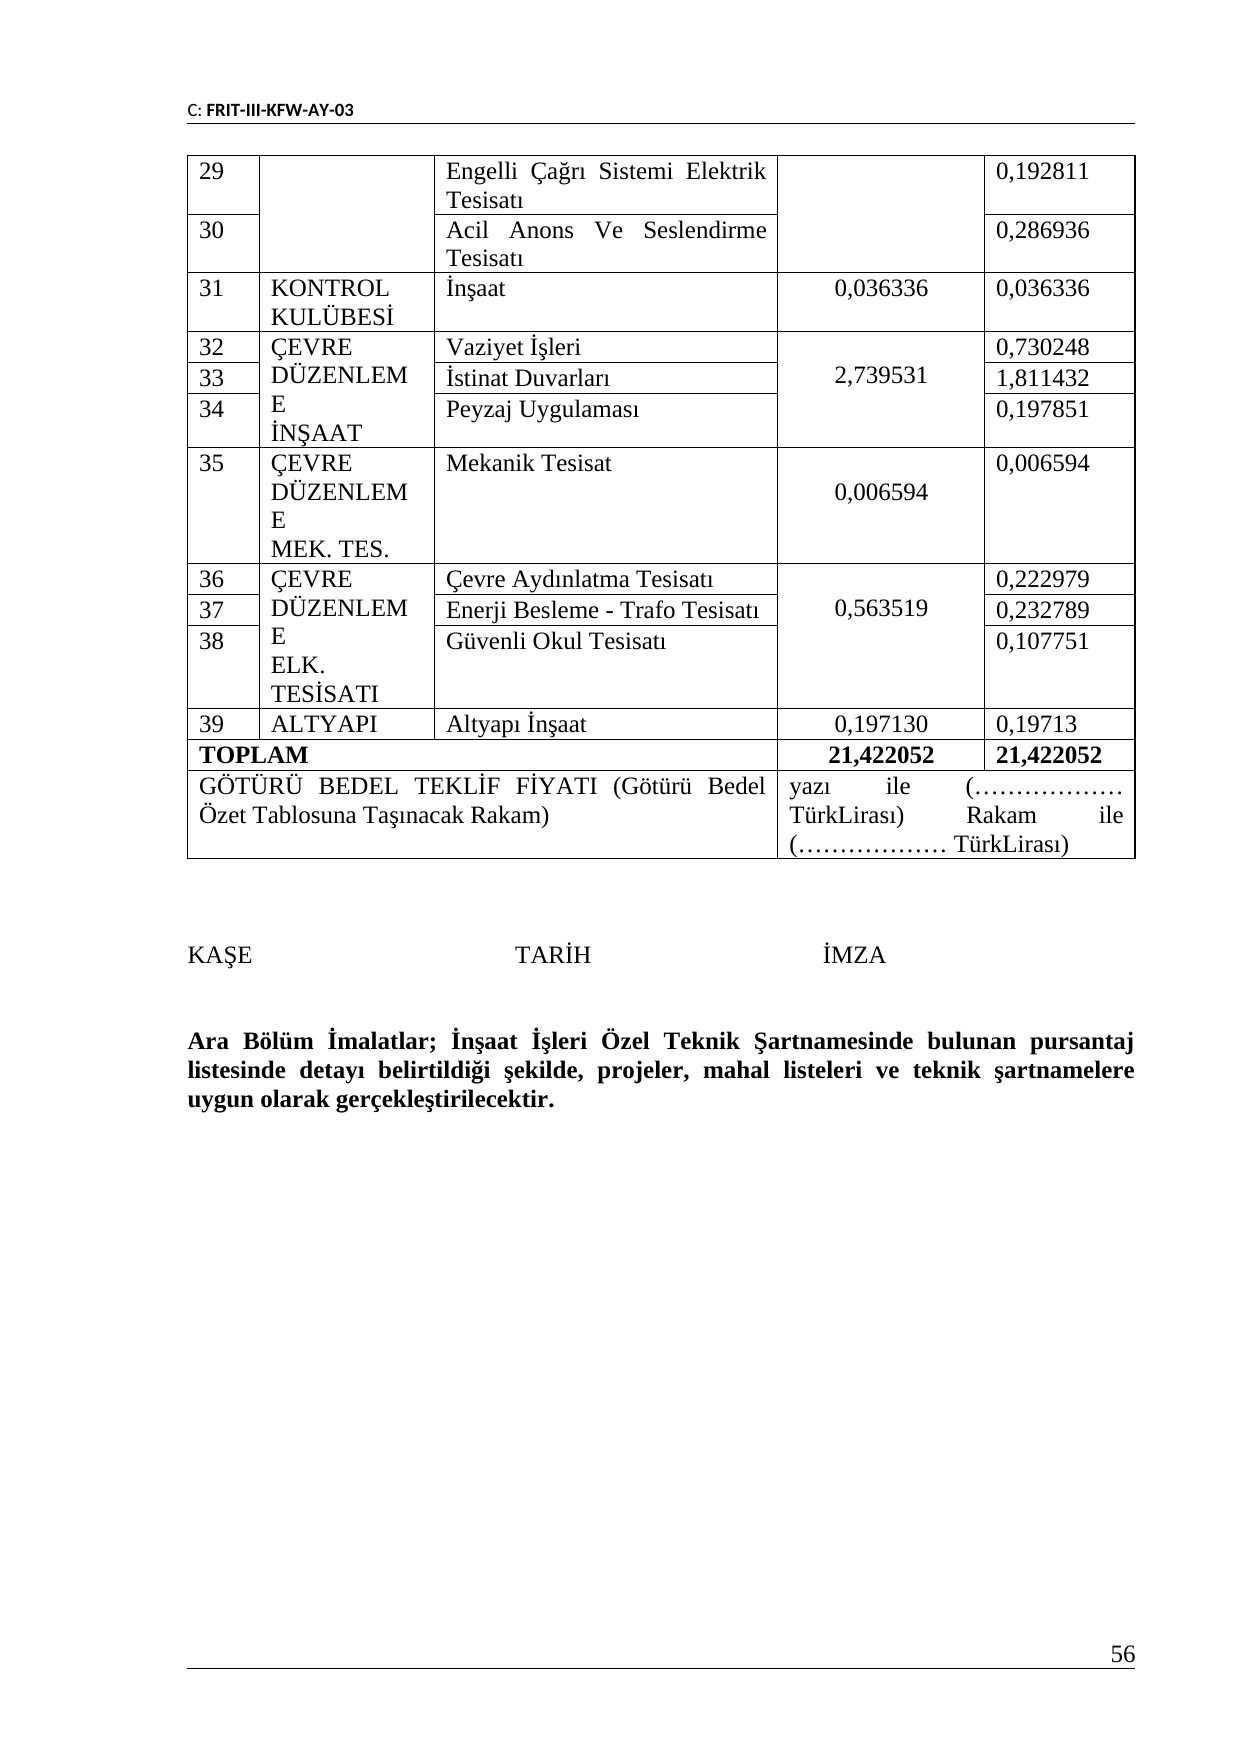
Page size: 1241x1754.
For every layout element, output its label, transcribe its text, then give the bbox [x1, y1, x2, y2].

table_cell ÇEVRE DÜZENLEME MEK. TES. [260, 448, 434, 563]
table_cell 2,739531 [778, 332, 984, 447]
table_cell 35 [188, 448, 259, 563]
table_cell Acil Anons Ve Seslendirme Tesisatı [435, 215, 777, 272]
table_cell ÇEVRE DÜZENLEME İNŞAAT [260, 332, 434, 447]
table_cell 0,006594 [778, 448, 984, 563]
table_cell KONTROL KULÜBESİ [260, 273, 434, 331]
table_cell 0,197851 [985, 394, 1134, 447]
table_cell ALTYAPI [260, 709, 434, 739]
table_cell 0,107751 [985, 626, 1134, 708]
text KAŞE TARİH İMZA [187, 940, 1135, 969]
table_cell 0,232789 [985, 595, 1134, 625]
table_cell yazı ile (……………… TürkLirası) Rakam ile (……………… TürkLirası) [778, 771, 1134, 857]
table_cell Peyzaj Uygulaması [435, 394, 777, 447]
table_cell 1,811432 [985, 363, 1134, 393]
table_cell İnşaat [435, 273, 777, 331]
table_cell Engelli Çağrı Sistemi Elektrik Tesisatı [435, 156, 777, 214]
table_cell 0,036336 [778, 273, 984, 331]
table_cell 29 [188, 156, 259, 214]
table_cell 34 [188, 394, 259, 447]
table_cell 32 [188, 332, 259, 362]
table_cell 39 [188, 709, 259, 739]
table_cell Mekanik Tesisat [435, 448, 777, 563]
table_cell Çevre Aydınlatma Tesisatı [435, 564, 777, 594]
table_cell 21,422052 [985, 740, 1134, 770]
table_cell Enerji Besleme - Trafo Tesisatı [435, 595, 777, 625]
table_cell 38 [188, 626, 259, 708]
table_cell 36 [188, 564, 259, 594]
table_cell 0,036336 [985, 273, 1134, 331]
table_cell 37 [188, 595, 259, 625]
table_cell Vaziyet İşleri [435, 332, 777, 362]
table_cell 0,563519 [778, 564, 984, 708]
table_cell 0,222979 [985, 564, 1134, 594]
table_cell İstinat Duvarları [435, 363, 777, 393]
table_cell 0,19713 [985, 709, 1134, 739]
table_cell 0,006594 [985, 448, 1134, 563]
table_cell ÇEVRE DÜZENLEME ELK. TESİSATI [260, 564, 434, 708]
table_cell Altyapı İnşaat [435, 709, 777, 739]
table_cell Güvenli Okul Tesisatı [435, 626, 777, 708]
table_cell GÖTÜRÜ BEDEL TEKLİF FİYATI (Götürü Bedel Özet Tablosuna Taşınacak Rakam) [188, 771, 777, 857]
table_cell 33 [188, 363, 259, 393]
text Ara Bölüm İmalatlar; İnşaat İşleri Özel Teknik Şartnamesinde bulunan pursantaj listesinde detayı belirtildiği şekilde, projeler, mahal listeleri ve teknik şartnamelere uygun olarak gerçekleştirilecektir. [187, 1026, 1135, 1112]
table_cell 0,197130 [778, 709, 984, 739]
table_cell 0,286936 [985, 215, 1134, 272]
table_cell 0,730248 [985, 332, 1134, 362]
table_cell 30 [188, 215, 259, 272]
table_cell 31 [188, 273, 259, 331]
table_cell 0,192811 [985, 156, 1134, 214]
table_cell 21,422052 [778, 740, 984, 770]
table_cell TOPLAM [188, 740, 777, 770]
